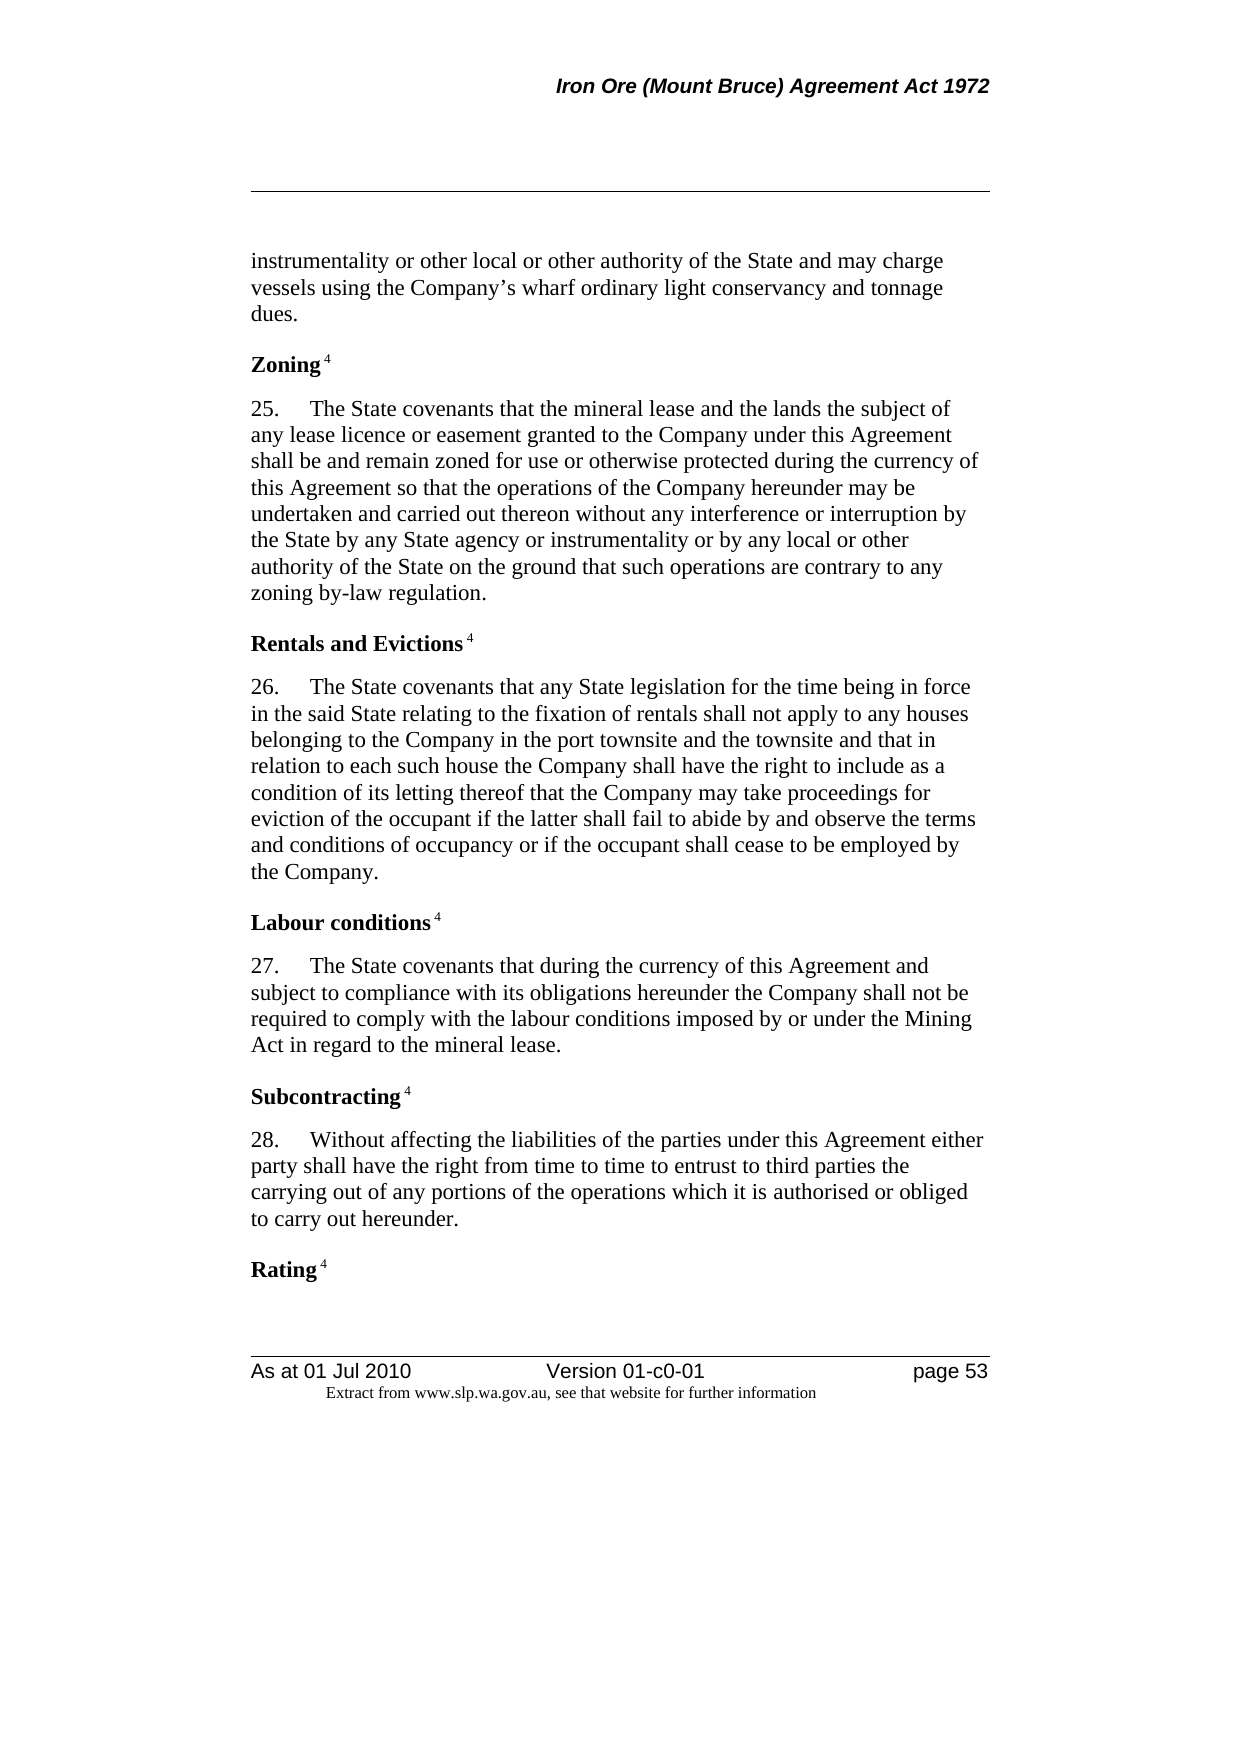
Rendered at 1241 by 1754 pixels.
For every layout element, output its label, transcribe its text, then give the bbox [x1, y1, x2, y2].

text Labour conditions 4 [251, 909, 990, 936]
text Rentals and Evictions 4 [251, 630, 990, 657]
text 28. Without affecting the liabilities of the parties under this Agreement either party shall have the right from time to time to entrust to third parties the carrying out of any portions of the operations which it is authorised or obliged to carry out hereunder. [251, 1126, 990, 1231]
text Zoning 4 [251, 352, 990, 378]
text Rating 4 [251, 1256, 990, 1282]
text 26. The State covenants that any State legislation for the time being in force in the said State relating to the fixation of rentals shall not apply to any houses belonging to the Company in the port townsite and the townsite and that in relation to each such house the Company shall have the right to include as a condition of its letting thereof that the Company may take proceedings for eviction of the occupant if the latter shall fail to abide by and observe the terms and conditions of occupancy or if the occupant shall cease to be employed by the Company. [251, 673, 990, 884]
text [251, 247, 990, 327]
text 25. The State covenants that the mineral lease and the lands the subject of any lease licence or easement granted to the Company under this Agreement shall be and remain zoned for use or otherwise protected during the currency of this Agreement so that the operations of the Company hereunder may be undertaken and carried out thereon without any interference or interruption by the State by any State agency or instrumentality or by any local or other authority of the State on the ground that such operations are contrary to any zoning by-law regulation. [251, 394, 990, 605]
text Subcontracting 4 [251, 1083, 990, 1109]
text 27. The State covenants that during the currency of this Agreement and subject to compliance with its obligations hereunder the Company shall not be required to comply with the labour conditions imposed by or under the Mining Act in regard to the mineral lease. [251, 952, 990, 1058]
